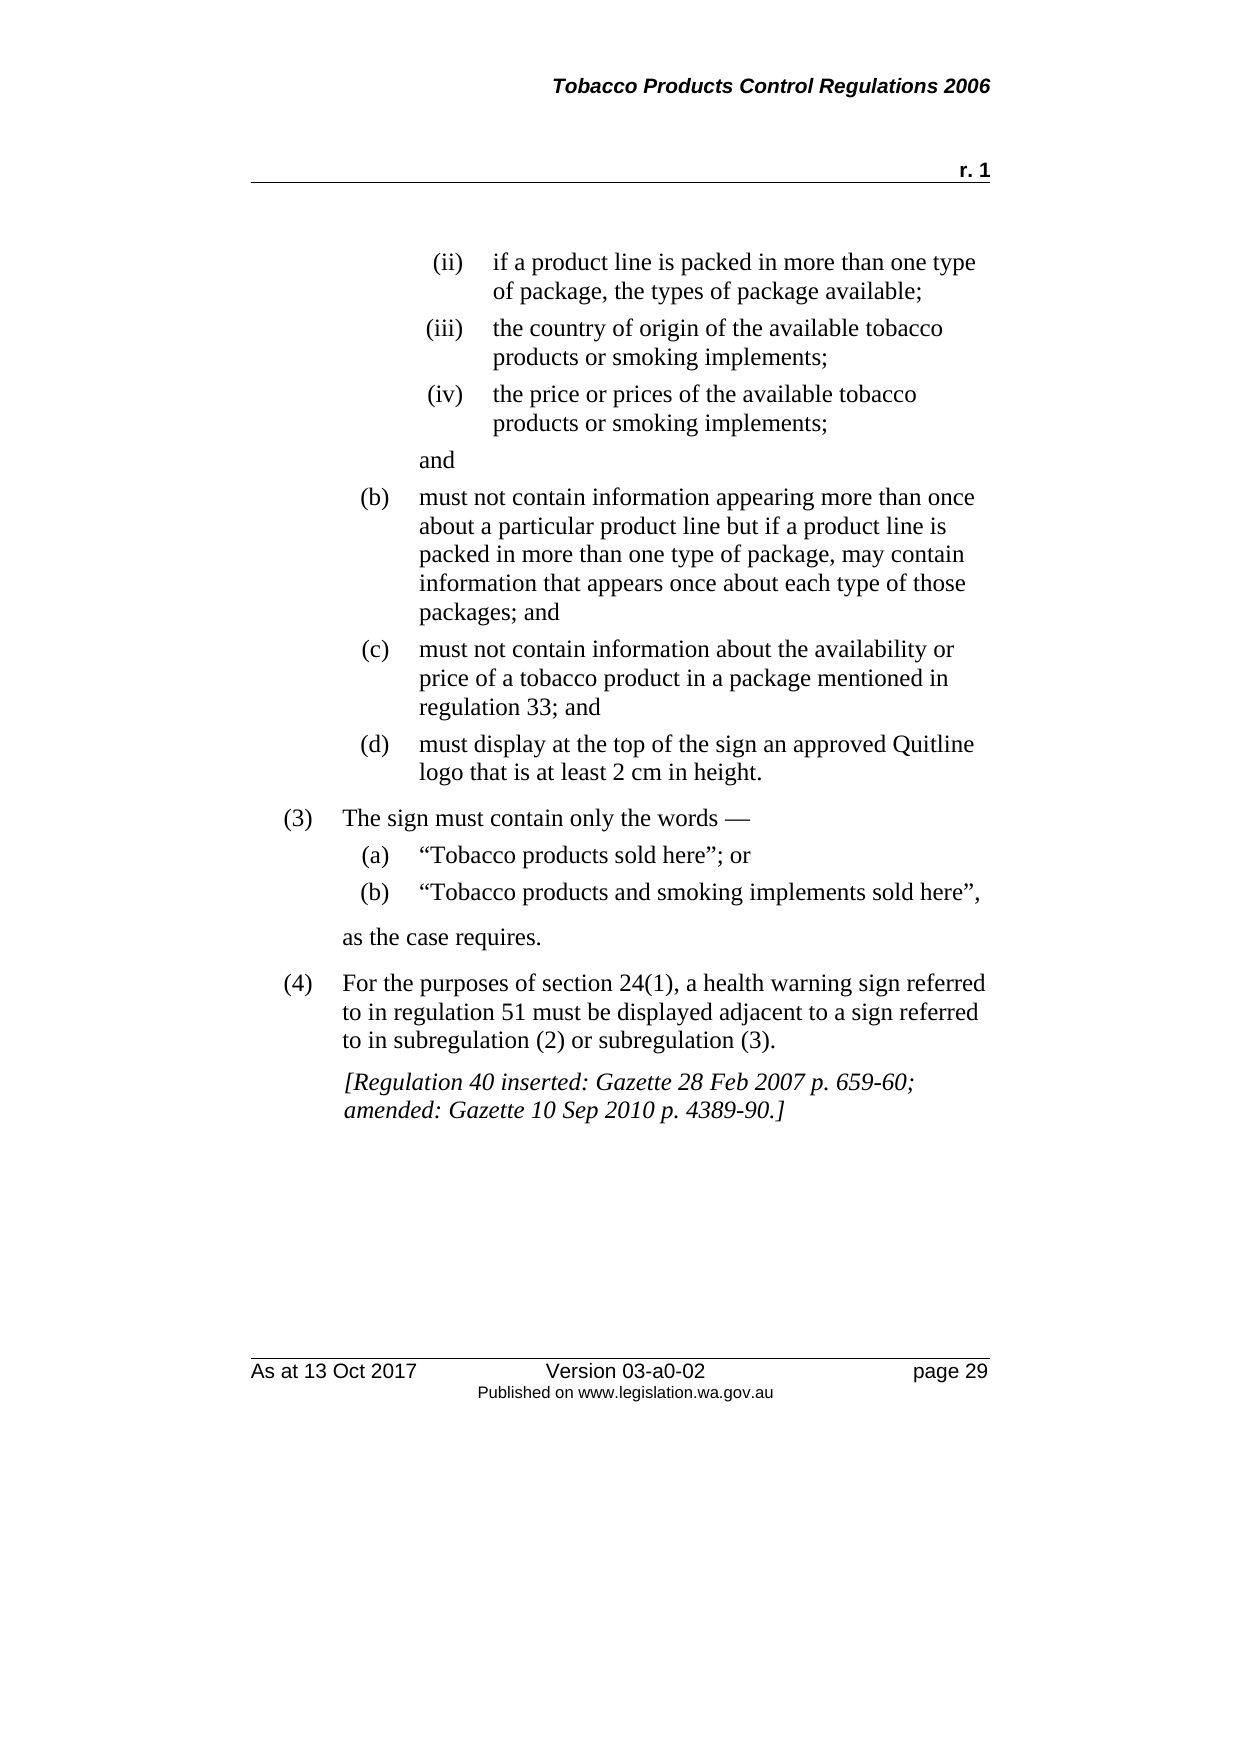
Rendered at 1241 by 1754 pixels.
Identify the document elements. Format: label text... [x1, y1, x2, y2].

text (3) The sign must contain only the words — [251, 803, 990, 832]
text (iv) the price or prices of the available tobacco products or smoking implements; [251, 379, 990, 437]
text and [251, 445, 990, 474]
text (a) “Tobacco products sold here”; or [251, 840, 990, 869]
text (iii) the country of origin of the available tobacco products or smoking implements; [251, 313, 990, 371]
text (ii) if a product line is packed in more than one type of package, the types of package available; [251, 247, 990, 305]
text [Regulation 40 inserted: Gazette 28 Feb 2007 p. 659-60; amended: Gazette 10 Sep 2010 p. 4389-90.] [251, 1067, 990, 1124]
text (b) “Tobacco products and smoking implements sold here”, [251, 877, 990, 906]
text (4) For the purposes of section 24(1), a health warning sign referred to in regulation 51 must be displayed adjacent to a sign referred to in subregulation (2) or subregulation (3). [251, 968, 990, 1054]
text (d) must display at the top of the sign an approved Quitline logo that is at least 2 cm in height. [251, 729, 990, 786]
text (b) must not contain information appearing more than once about a particular product line but if a product line is packed in more than one type of package, may contain information that appears once about each type of those packages; and [251, 482, 990, 626]
text (c) must not contain information about the availability or price of a tobacco product in a package mentioned in regulation 33; and [251, 634, 990, 720]
text as the case requires. [251, 922, 990, 951]
